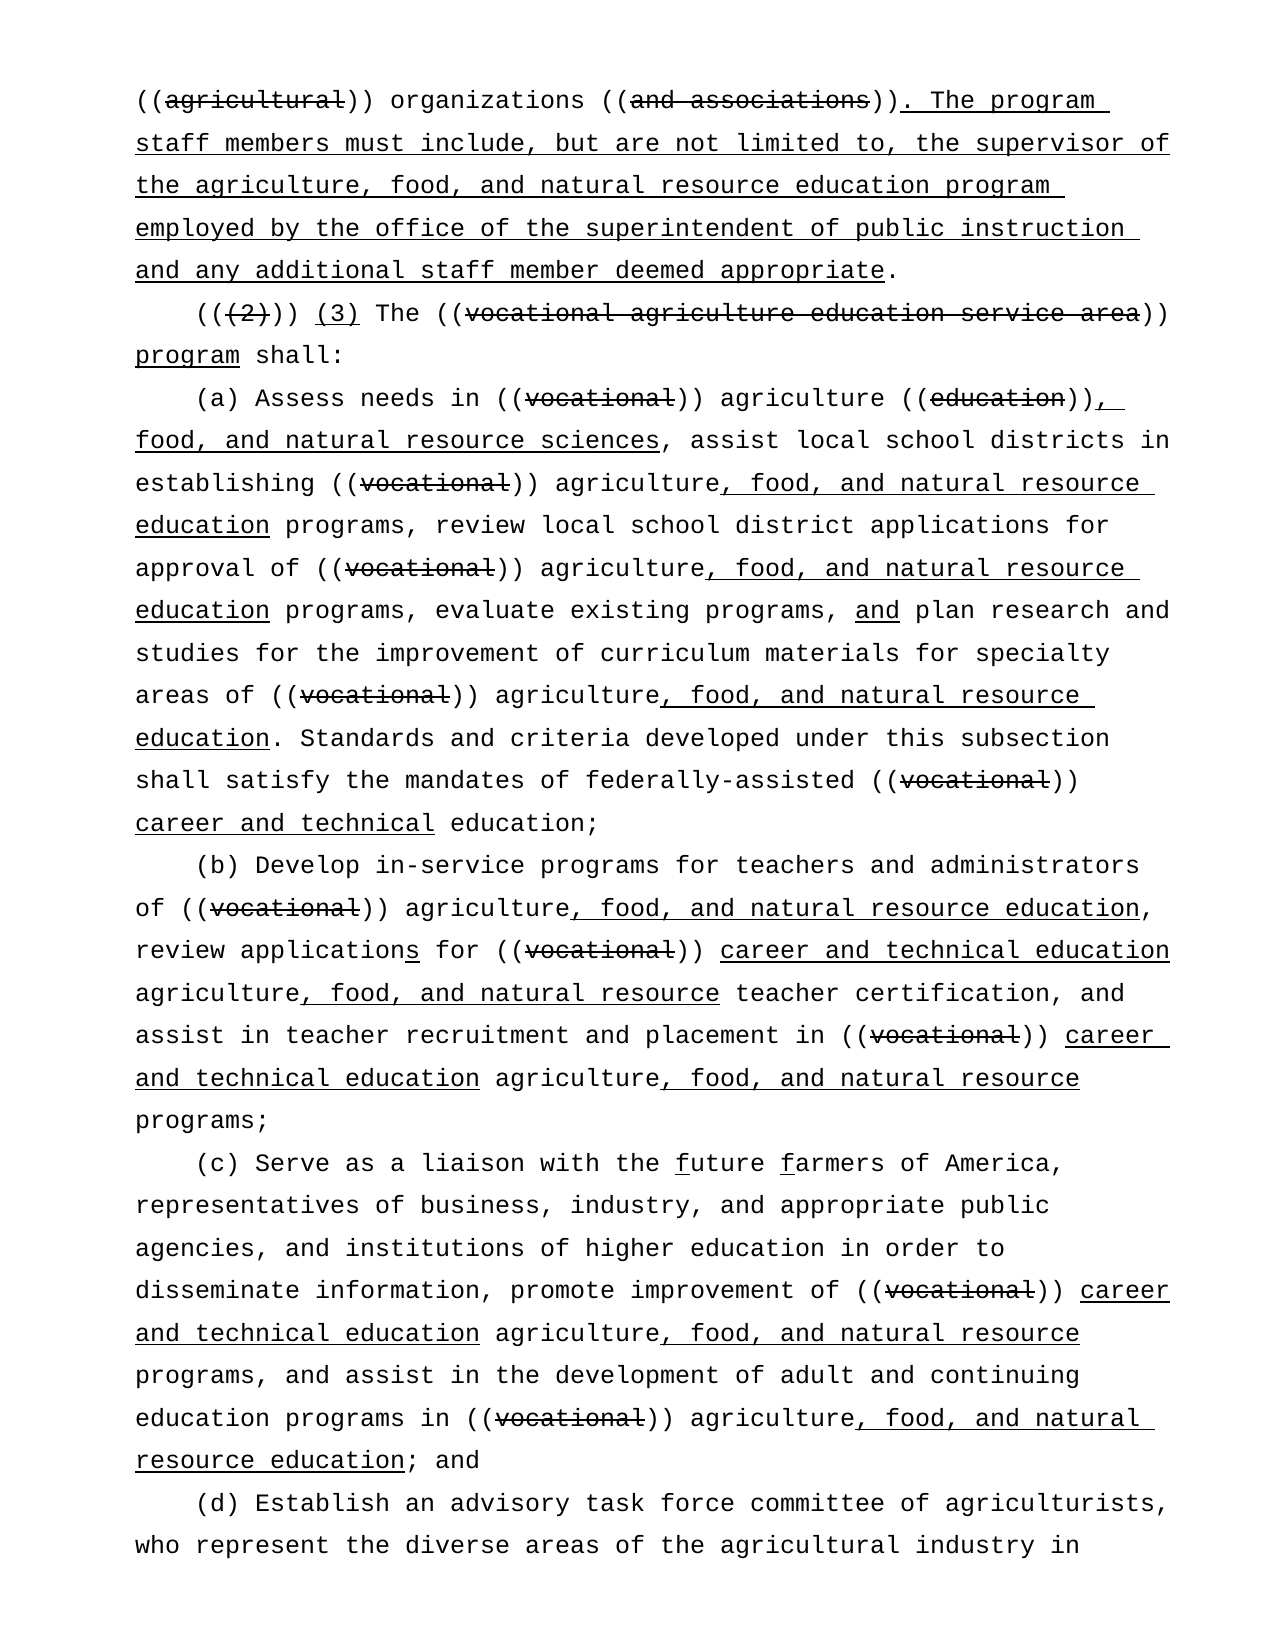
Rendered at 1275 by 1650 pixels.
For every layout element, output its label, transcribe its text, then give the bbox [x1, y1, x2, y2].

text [135, 1477, 1170, 1562]
text (a) Assess needs in ((vocational)) agriculture ((education)), food, and natural resource sciences, assist local school districts in establishing ((vocational)) agriculture, food, and natural resource education programs, review local school district applications for approval of ((vocational)) agriculture, food, and natural resource education programs, evaluate existing programs, and plan research and studies for the improvement of curriculum materials for specialty areas of ((vocational)) agriculture, food, and natural resource education. Standards and criteria developed under this subsection shall satisfy the mandates of federally-assisted ((vocational)) career and technical education; [135, 372, 1170, 840]
text (((2))) (3) The ((vocational agriculture education service area)) program shall: [135, 287, 1170, 372]
text (b) Develop in-service programs for teachers and administrators of ((vocational)) agriculture, food, and natural resource education, review applications for ((vocational)) career and technical education agriculture, food, and natural resource teacher certification, and assist in teacher recruitment and placement in ((vocational)) career and technical education agriculture, food, and natural resource programs; [135, 840, 1170, 1137]
text (c) Serve as a liaison with the future farmers of America, representatives of business, industry, and appropriate public agencies, and institutions of higher education in order to disseminate information, promote improvement of ((vocational)) career and technical education agriculture, food, and natural resource programs, and assist in the development of adult and continuing education programs in ((vocational)) agriculture, food, and natural resource education; and [135, 1137, 1170, 1477]
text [135, 75, 1170, 154]
